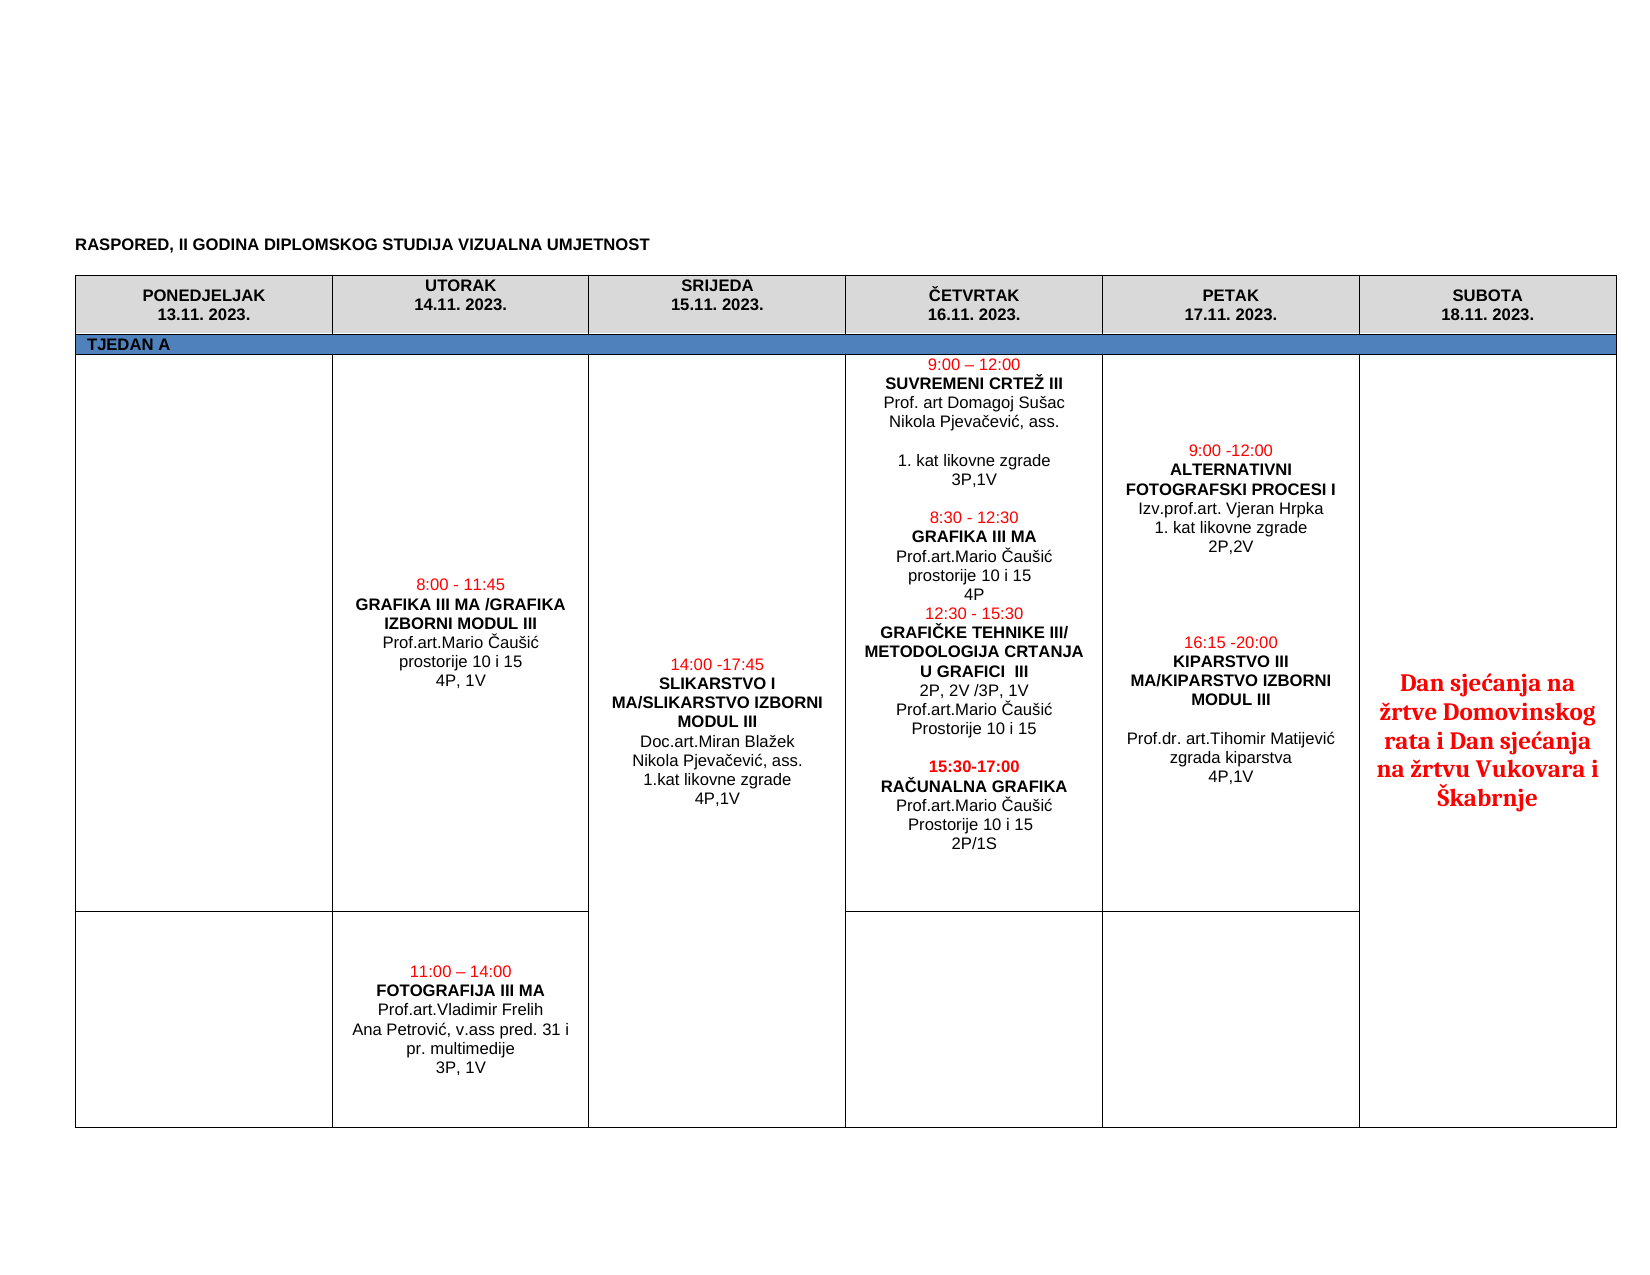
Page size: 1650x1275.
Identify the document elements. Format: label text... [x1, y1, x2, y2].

table_cell 11:00 – 14:00 FOTOGRAFIJA III MA Prof.art.Vladimir Frelih Ana Petrović, v.ass pred. 31 i pr. multimedije 3P, 1V [333, 912, 588, 1127]
table_cell [76, 355, 332, 911]
table_cell [846, 912, 1102, 1127]
table_cell TJEDAN A [76, 335, 1616, 354]
table_cell 8:00 - 11:45 GRAFIKA III MA /GRAFIKA IZBORNI MODUL III Prof.art.Mario Čaušić prostorije 10 i 15 4P, 1V [333, 355, 588, 911]
table_header PONEDJELJAK 13.11. 2023. [76, 276, 332, 333]
table_header UTORAK 14.11. 2023. [333, 276, 588, 333]
table_cell [1103, 912, 1359, 1127]
table_cell Dan sjećanja na žrtve Domovinskog rata i Dan sjećanja na žrtvu Vukovara i Škabrnje [1360, 355, 1616, 1127]
table_header ČETVRTAK 16.11. 2023. [846, 276, 1102, 333]
text RASPORED, II GODINA DIPLOMSKOG STUDIJA VIZUALNA UMJETNOST [75, 235, 1575, 254]
table_cell 14:00 -17:45 SLIKARSTVO I MA/SLIKARSTVO IZBORNI MODUL III Doc.art.Miran Blažek Nikola Pjevačević, ass. 1.kat likovne zgrade 4P,1V [589, 355, 845, 1127]
table_cell 9:00 – 12:00 SUVREMENI CRTEŽ III Prof. art Domagoj Sušac Nikola Pjevačević, ass. 1. kat likovne zgrade 3P,1V 8:30 - 12:30 GRAFIKA III MA Prof.art.Mario Čaušić prostorije 10 i 15 4P 12:30 - 15:30 GRAFIČKE TEHNIKE III/ METODOLOGIJA CRTANJA U GRAFICI III 2P, 2V /3P, 1V Prof.art.Mario Čaušić Prostorije 10 i 15 15:30-17:00 RAČUNALNA GRAFIKA Prof.art.Mario Čaušić Prostorije 10 i 15 2P/1S [846, 355, 1102, 911]
table_cell 9:00 -12:00 ALTERNATIVNI FOTOGRAFSKI PROCESI I Izv.prof.art. Vjeran Hrpka 1. kat likovne zgrade 2P,2V 16:15 -20:00 KIPARSTVO III MA/KIPARSTVO IZBORNI MODUL III Prof.dr. art.Tihomir Matijević zgrada kiparstva 4P,1V [1103, 355, 1359, 911]
table_header PETAK 17.11. 2023. [1103, 276, 1359, 333]
table_header SRIJEDA 15.11. 2023. [589, 276, 845, 333]
table_header SUBOTA 18.11. 2023. [1360, 276, 1616, 333]
table_cell [76, 912, 332, 1127]
